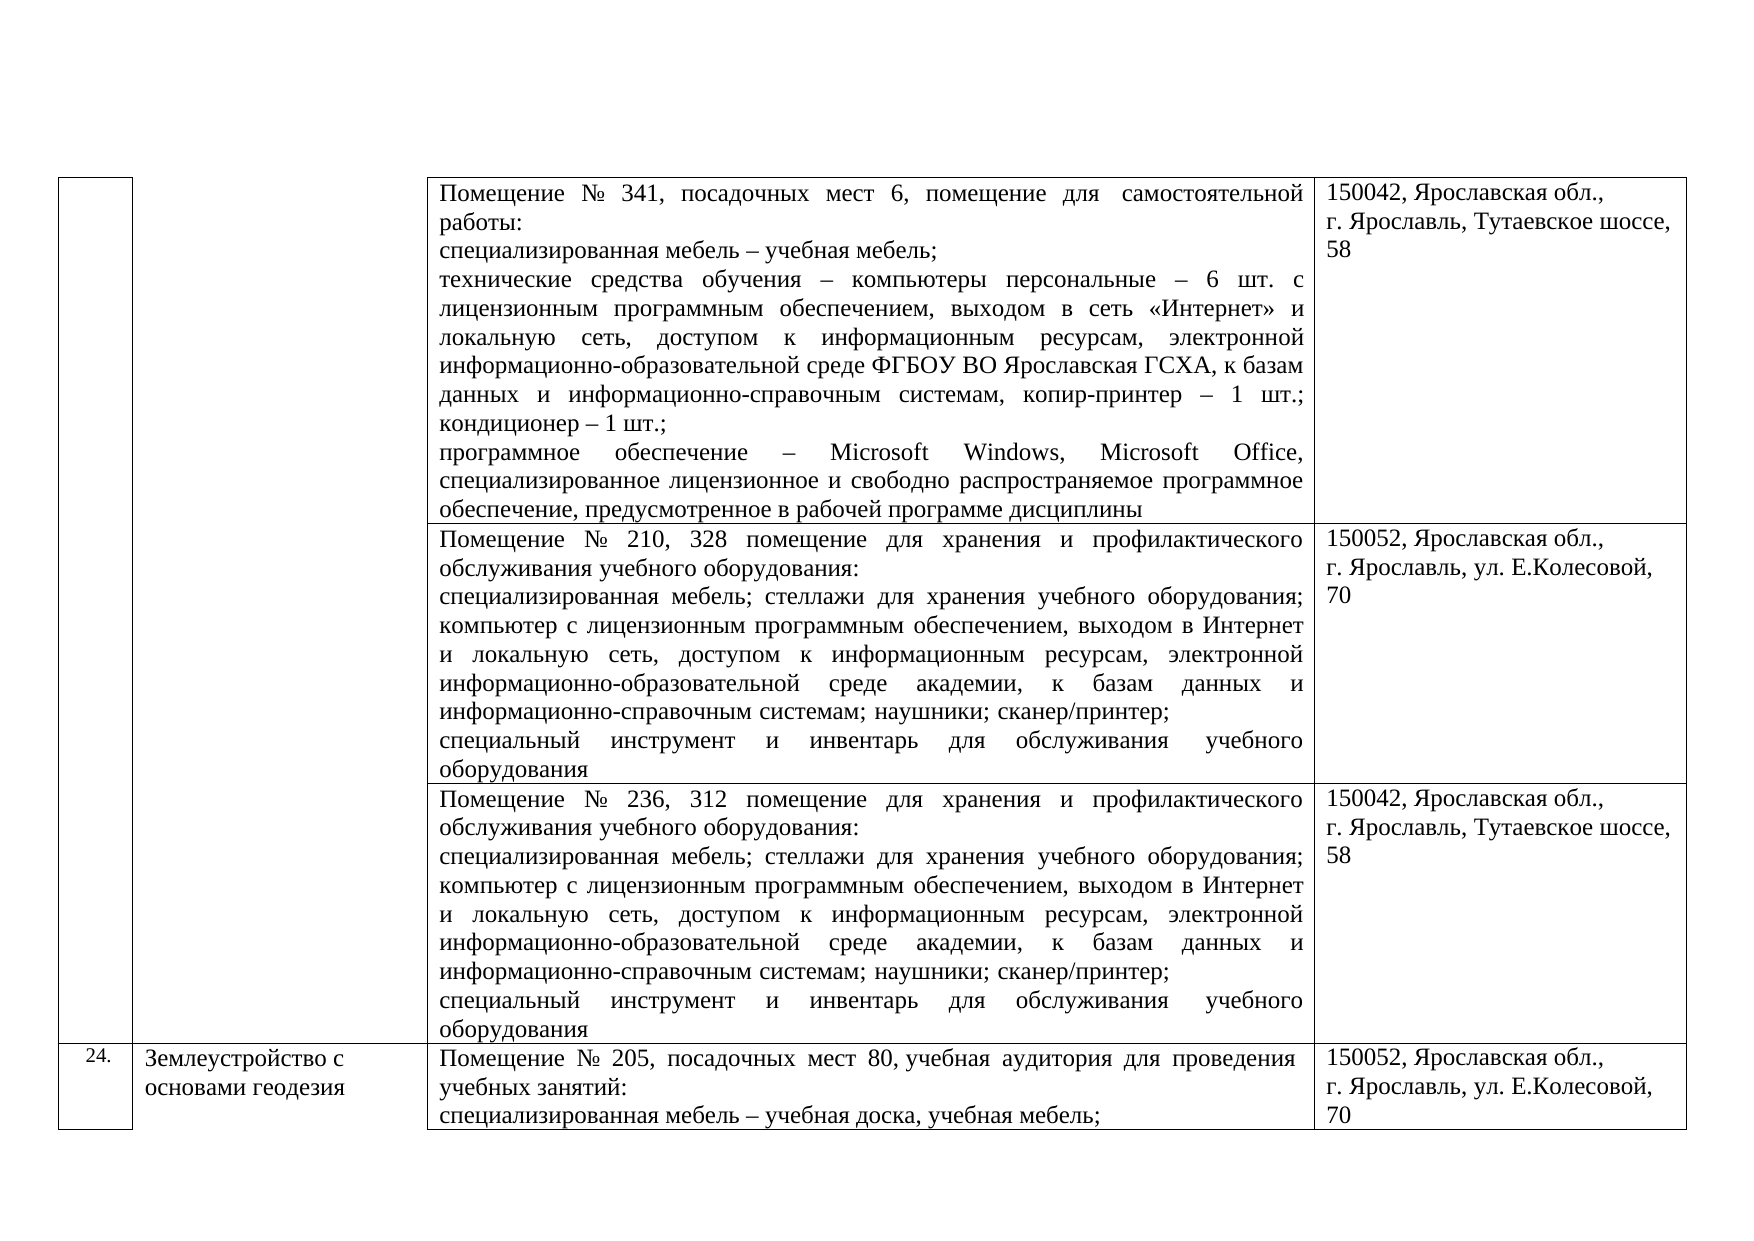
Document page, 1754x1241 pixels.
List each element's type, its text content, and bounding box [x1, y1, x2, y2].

table_cell Помещение № 236, 312 помещение для хранения и профилактического обслуживания учебного оборудования: специализированная мебель; стеллажи для хранения учебного оборудования; компьютер с лицензионным программным обеспечением, выходом в Интернет и локальную сеть, доступом к информационным ресурсам, электронной информационно-образовательной среде академии, к базам данных и информационно-справочным системам; наушники; сканер/принтер; специальный инструмент и инвентарь для обслуживания учебного оборудования [428, 784, 1314, 1042]
table_cell 150042, Ярославская обл., г. Ярославль, Тутаевское шоссе, 58 [1315, 784, 1686, 1042]
table_cell 150052, Ярославская обл., г. Ярославль, ул. Е.Колесовой, 70 [1315, 1044, 1686, 1129]
table_header [133, 177, 427, 1042]
table_cell Землеустройство с основами геодезия [133, 1044, 427, 1129]
table_cell Помещение № 210, 328 помещение для хранения и профилактического обслуживания учебного оборудования: специализированная мебель; стеллажи для хранения учебного оборудования; компьютер с лицензионным программным обеспечением, выходом в Интернет и локальную сеть, доступом к информационным ресурсам, электронной информационно-образовательной среде академии, к базам данных и информационно-справочным системам; наушники; сканер/принтер; специальный инструмент и инвентарь для обслуживания учебного оборудования [428, 524, 1314, 783]
table_cell Помещение № 205, посадочных мест 80, учебная аудитория для проведения учебных занятий: специализированная мебель – учебная доска, учебная мебель; [428, 1044, 1314, 1129]
table_header [59, 178, 132, 1042]
table_cell 150052, Ярославская обл., г. Ярославль, ул. Е.Колесовой, 70 [1315, 524, 1686, 783]
table_cell 24. [59, 1044, 132, 1129]
table_header 150042, Ярославская обл., г. Ярославль, Тутаевское шоссе, 58 [1315, 178, 1686, 523]
table_header Помещение № 341, посадочных мест 6, помещение для самостоятельной работы: специализированная мебель – учебная мебель; технические средства обучения – компьютеры персональные – 6 шт. с лицензионным программным обеспечением, выходом в сеть «Интернет» и локальную сеть, доступом к информационным ресурсам, электронной информационно-образовательной среде ФГБОУ ВО Ярославская ГСХА, к базам данных и информационно-справочным системам, копир-принтер – 1 шт.; кондиционер – 1 шт.; программное обеспечение – Microsoft Windows, Microsoft Office, специализированное лицензионное и свободно распространяемое программное обеспечение, предусмотренное в рабочей программе дисциплины [428, 178, 1314, 523]
